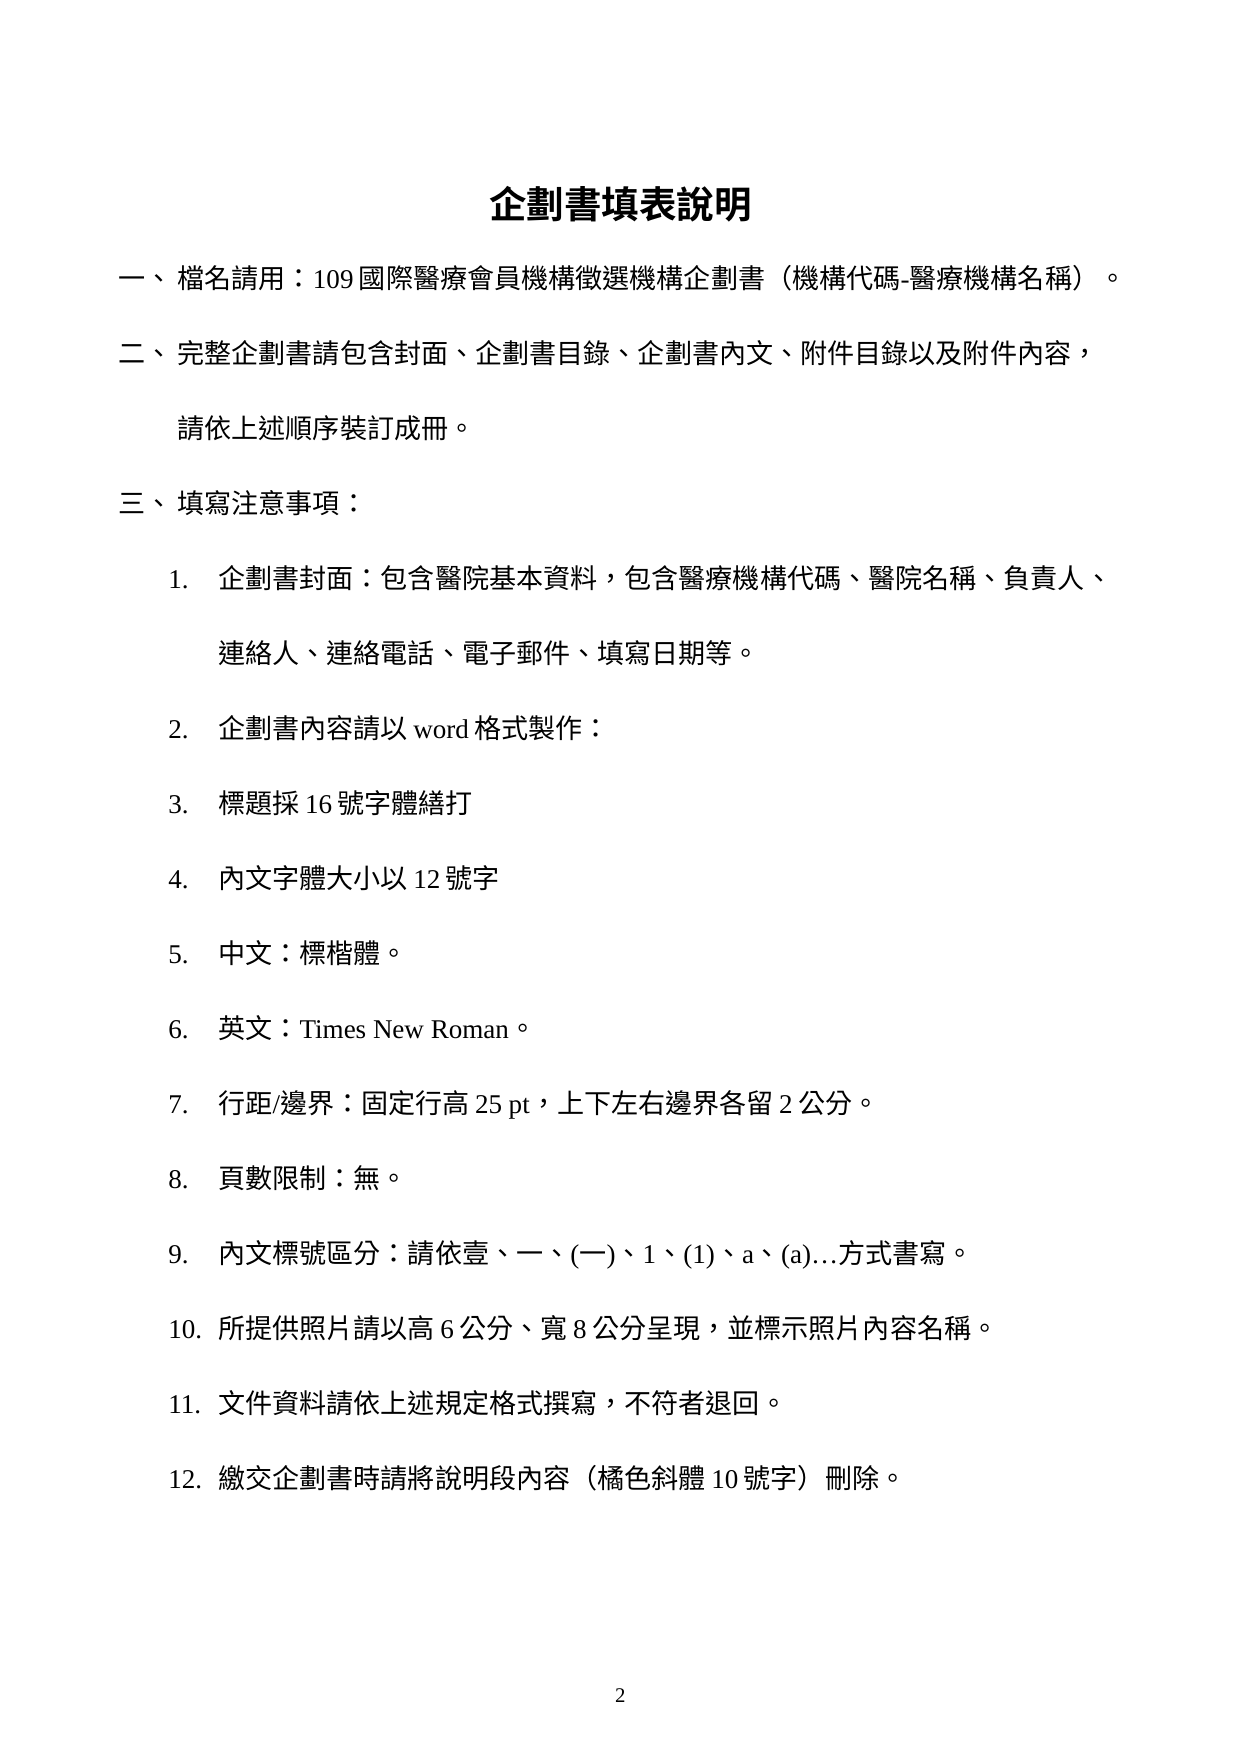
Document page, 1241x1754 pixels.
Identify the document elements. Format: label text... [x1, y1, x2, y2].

text 企劃書填表說明 [118, 164, 1122, 239]
list 企劃書內容請以word格式製作： [168, 689, 1122, 764]
list 企劃書封面：包含醫院基本資料，包含醫療機構代碼、醫院名稱、負責人、連絡人、連絡電話、電子郵件、填寫日期等。 [168, 539, 1122, 689]
list 完整企劃書請包含封面、企劃書目錄、企劃書內文、附件目錄以及附件內容，請依上述順序裝訂成冊。 [118, 314, 1122, 464]
list 所提供照片請以高6公分、寬8公分呈現，並標示照片內容名稱。 [168, 1289, 1122, 1364]
list 英文：Times New Roman。 [168, 989, 1122, 1064]
list 內文字體大小以12號字 [168, 839, 1122, 914]
list 行距/邊界：固定行高25 pt，上下左右邊界各留2公分。 [168, 1064, 1122, 1139]
list 中文：標楷體。 [168, 914, 1122, 989]
list 標題採16號字體繕打 [168, 764, 1122, 839]
list 檔名請用：109國際醫療會員機構徵選機構企劃書（機構代碼-醫療機構名稱）。 [118, 239, 1122, 314]
list 頁數限制：無。 [168, 1139, 1122, 1214]
list 繳交企劃書時請將說明段內容（橘色斜體10號字）刪除。 [168, 1439, 1122, 1514]
list 文件資料請依上述規定格式撰寫，不符者退回。 [168, 1364, 1122, 1439]
list 內文標號區分：請依壹、一、(一)、1、(1)、a、(a)…方式書寫。 [168, 1214, 1122, 1289]
list 填寫注意事項： [118, 464, 1122, 539]
